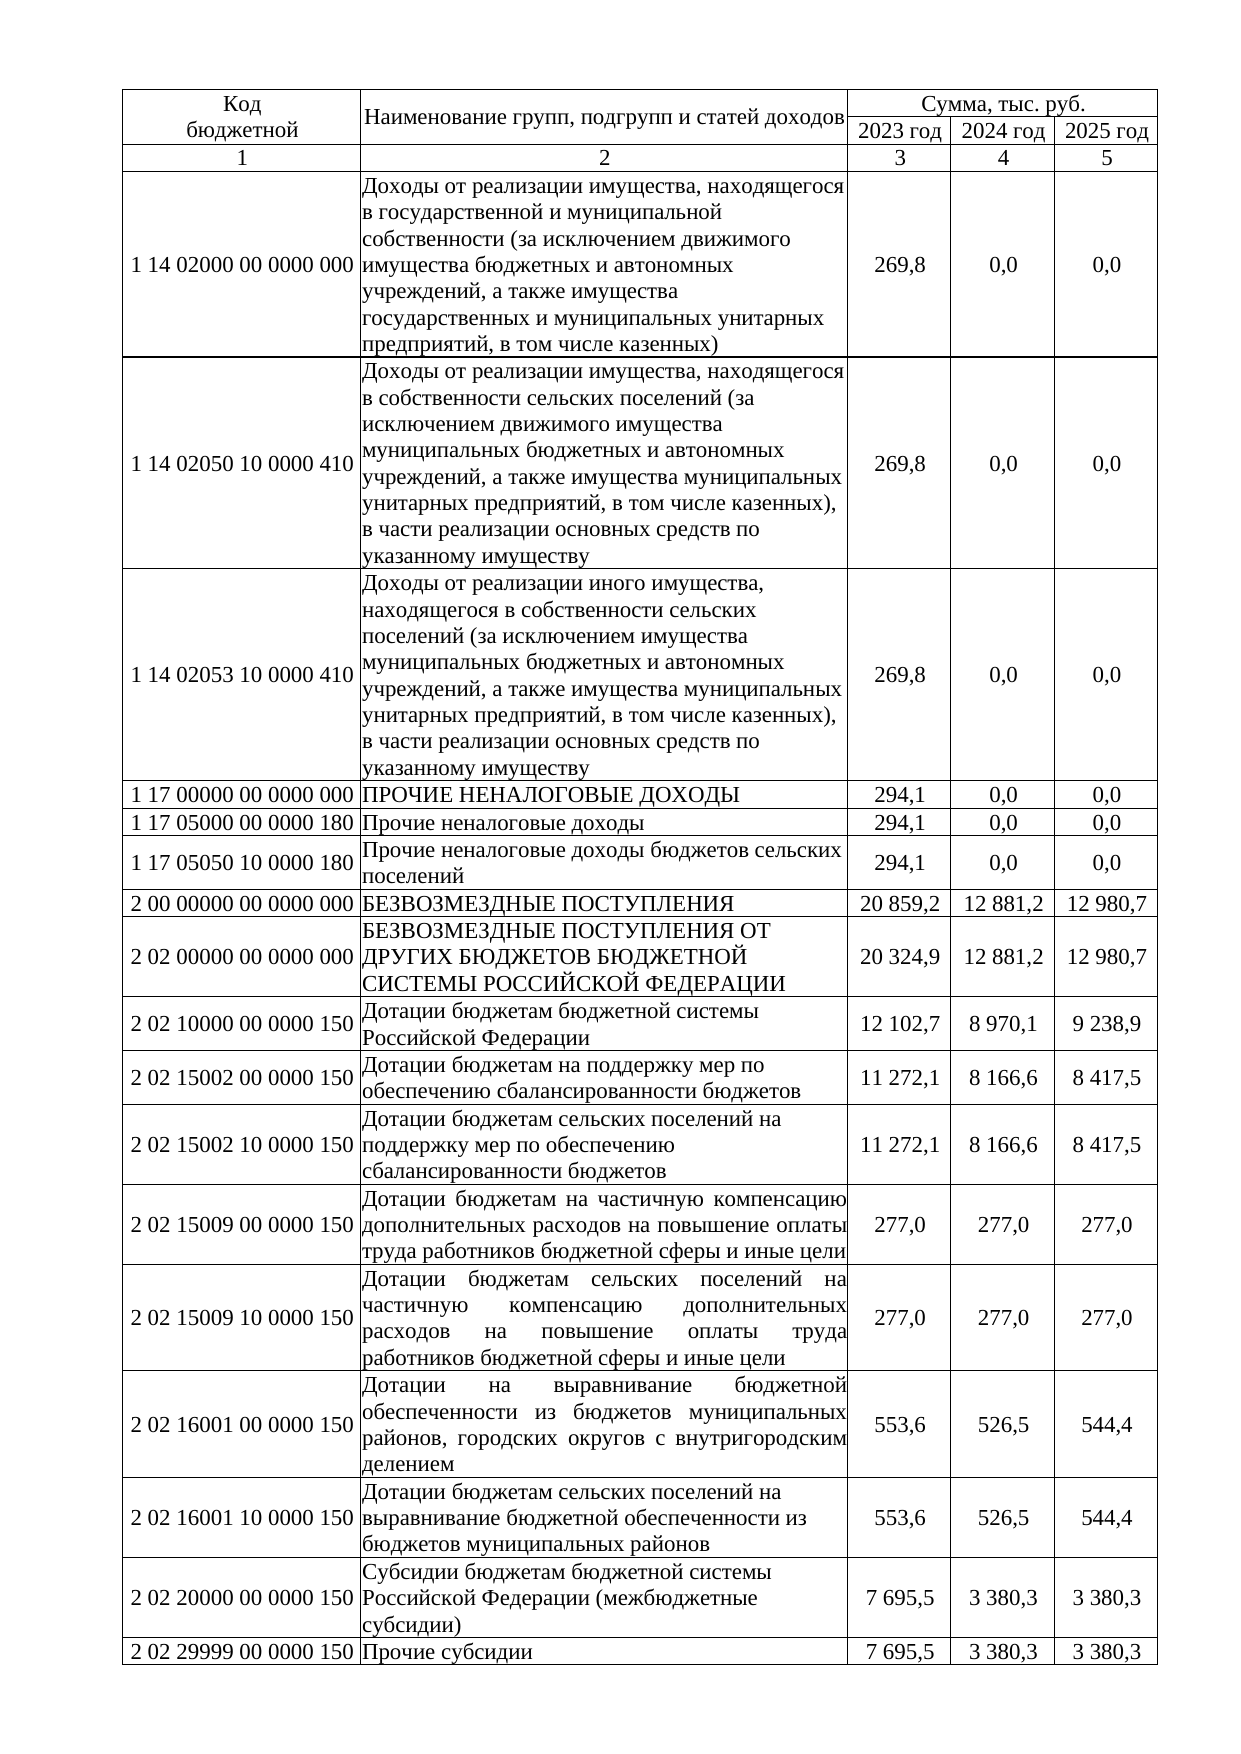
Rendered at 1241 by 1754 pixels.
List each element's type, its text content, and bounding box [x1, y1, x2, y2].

table_cell Субсидии бюджетам бюджетной системы Российской Федерации (межбюджетные субсидии) [361, 1558, 847, 1637]
table_cell 269,8 [848, 172, 950, 356]
table_cell 269,8 [848, 358, 950, 568]
table_cell 12 881,2 [951, 890, 1054, 916]
table_cell 544,4 [1055, 1371, 1157, 1477]
table_cell 0,0 [951, 781, 1054, 807]
table_cell 553,6 [848, 1478, 950, 1557]
table_cell 8 417,5 [1055, 1105, 1157, 1184]
table_cell 0,0 [1055, 172, 1157, 356]
table_cell 1 17 05050 10 0000 180 [123, 836, 360, 889]
table_cell 9 238,9 [1055, 997, 1157, 1050]
table_header Сумма, тыс. руб. [848, 90, 1157, 116]
table_cell 0,0 [951, 809, 1054, 835]
table_cell 277,0 [951, 1265, 1054, 1370]
table_cell Дотации бюджетам на поддержку мер по обеспечению сбалансированности бюджетов [361, 1051, 847, 1104]
table_cell 0,0 [1055, 569, 1157, 780]
table_cell 277,0 [848, 1185, 950, 1264]
table_cell 1 17 00000 00 0000 000 [123, 781, 360, 807]
table_cell 3 380,3 [1055, 1638, 1157, 1664]
table_cell 12 881,2 [951, 917, 1054, 996]
table_cell 7 695,5 [848, 1638, 950, 1664]
table_cell Дотации бюджетам сельских поселений на выравнивание бюджетной обеспеченности из бюджетов муниципальных районов [361, 1478, 847, 1557]
table_cell 1 17 05000 00 0000 180 [123, 809, 360, 835]
table_cell 2 02 00000 00 0000 000 [123, 917, 360, 996]
table_cell 3 [848, 145, 950, 171]
table_cell 8 970,1 [951, 997, 1054, 1050]
table_cell 2 [361, 145, 847, 171]
table_cell 20 324,9 [848, 917, 950, 996]
table_cell 8 166,6 [951, 1051, 1054, 1104]
table_cell Дотации на выравнивание бюджетной обеспеченности из бюджетов муниципальных районов, городских округов с внутригородским делением [361, 1371, 847, 1477]
table_cell 2 02 15002 10 0000 150 [123, 1105, 360, 1184]
table_cell БЕЗВОЗМЕЗДНЫЕ ПОСТУПЛЕНИЯ ОТ ДРУГИХ БЮДЖЕТОВ БЮДЖЕТНОЙ СИСТЕМЫ РОССИЙСКОЙ ФЕДЕРАЦИИ [361, 917, 847, 996]
table_cell БЕЗВОЗМЕЗДНЫЕ ПОСТУПЛЕНИЯ [361, 890, 847, 916]
table_cell 0,0 [951, 358, 1054, 568]
table_header Код бюджетной классификации [123, 90, 360, 143]
table_cell 0,0 [951, 172, 1054, 356]
table_cell 277,0 [1055, 1185, 1157, 1264]
table_cell 2 02 16001 00 0000 150 [123, 1371, 360, 1477]
table_cell Дотации бюджетам сельских поселений на частичную компенсацию дополнительных расходов на повышение оплаты труда работников бюджетной сферы и иные цели [361, 1265, 847, 1370]
table_cell 12 980,7 [1055, 890, 1157, 916]
table_cell 294,1 [848, 781, 950, 807]
table_cell 553,6 [848, 1371, 950, 1477]
table_cell Прочие неналоговые доходы бюджетов сельских поселений [361, 836, 847, 889]
table_cell 277,0 [1055, 1265, 1157, 1370]
table_cell 544,4 [1055, 1478, 1157, 1557]
table_cell 0,0 [951, 569, 1054, 780]
table_cell Дотации бюджетам на частичную компенсацию дополнительных расходов на повышение оплаты труда работников бюджетной сферы и иные цели [361, 1185, 847, 1264]
table_cell 1 14 02053 10 0000 410 [123, 569, 360, 780]
table_cell 2 00 00000 00 0000 000 [123, 890, 360, 916]
table_cell 2023 год [848, 117, 950, 143]
table_cell 0,0 [951, 836, 1054, 889]
table_cell 2024 год [951, 117, 1054, 143]
table_cell 0,0 [1055, 781, 1157, 807]
table_cell 20 859,2 [848, 890, 950, 916]
table_cell 294,1 [848, 836, 950, 889]
table_cell 277,0 [848, 1265, 950, 1370]
table_cell 8 166,6 [951, 1105, 1054, 1184]
table_cell Прочие неналоговые доходы [361, 809, 847, 835]
table_cell ПРОЧИЕ НЕНАЛОГОВЫЕ ДОХОДЫ [361, 781, 847, 807]
table_cell 2 02 20000 00 0000 150 [123, 1558, 360, 1637]
table_cell 7 695,5 [848, 1558, 950, 1637]
table_cell 526,5 [951, 1478, 1054, 1557]
table_cell Доходы от реализации имущества, находящегося в собственности сельских поселений (за исключением движимого имущества муниципальных бюджетных и автономных учреждений, а также имущества муниципальных унитарных предприятий, в том числе казенных), в части реализации основных средств по указанному имуществу [361, 358, 847, 568]
table_cell Дотации бюджетам сельских поселений на поддержку мер по обеспечению сбалансированности бюджетов [361, 1105, 847, 1184]
table_cell 3 380,3 [1055, 1558, 1157, 1637]
table_cell 526,5 [951, 1371, 1054, 1477]
table_cell 12 980,7 [1055, 917, 1157, 996]
table_cell Доходы от реализации иного имущества, находящегося в собственности сельских поселений (за исключением имущества муниципальных бюджетных и автономных учреждений, а также имущества муниципальных унитарных предприятий, в том числе казенных), в части реализации основных средств по указанному имуществу [361, 569, 847, 780]
table_cell 0,0 [1055, 358, 1157, 568]
table_cell 12 102,7 [848, 997, 950, 1050]
table_cell 8 417,5 [1055, 1051, 1157, 1104]
table_cell 1 14 02000 00 0000 000 [123, 172, 360, 356]
table_cell 1 [123, 145, 360, 171]
table_cell 11 272,1 [848, 1051, 950, 1104]
table_header Наименование групп, подгрупп и статей доходов [361, 90, 847, 143]
table_cell Доходы от реализации имущества, находящегося в государственной и муниципальной собственности (за исключением движимого имущества бюджетных и автономных учреждений, а также имущества государственных и муниципальных унитарных предприятий, в том числе казенных) [361, 172, 847, 356]
table_cell 2 02 10000 00 0000 150 [123, 997, 360, 1050]
table_cell 2 02 29999 00 0000 150 [123, 1638, 360, 1664]
table_cell 2 02 15009 10 0000 150 [123, 1265, 360, 1370]
table_cell 4 [951, 145, 1054, 171]
table_cell 3 380,3 [951, 1558, 1054, 1637]
table_cell 277,0 [951, 1185, 1054, 1264]
table_cell 0,0 [1055, 809, 1157, 835]
table_cell 269,8 [848, 569, 950, 780]
table_cell 0,0 [1055, 836, 1157, 889]
table_cell 2 02 15009 00 0000 150 [123, 1185, 360, 1264]
table_cell Дотации бюджетам бюджетной системы Российской Федерации [361, 997, 847, 1050]
table_cell 3 380,3 [951, 1638, 1054, 1664]
table_cell Прочие субсидии [361, 1638, 847, 1664]
table_cell 2 02 15002 00 0000 150 [123, 1051, 360, 1104]
table_cell 2025 год [1055, 117, 1157, 143]
table_cell 11 272,1 [848, 1105, 950, 1184]
table_cell 5 [1055, 145, 1157, 171]
table_cell 294,1 [848, 809, 950, 835]
table_cell 2 02 16001 10 0000 150 [123, 1478, 360, 1557]
table_cell 1 14 02050 10 0000 410 [123, 358, 360, 568]
